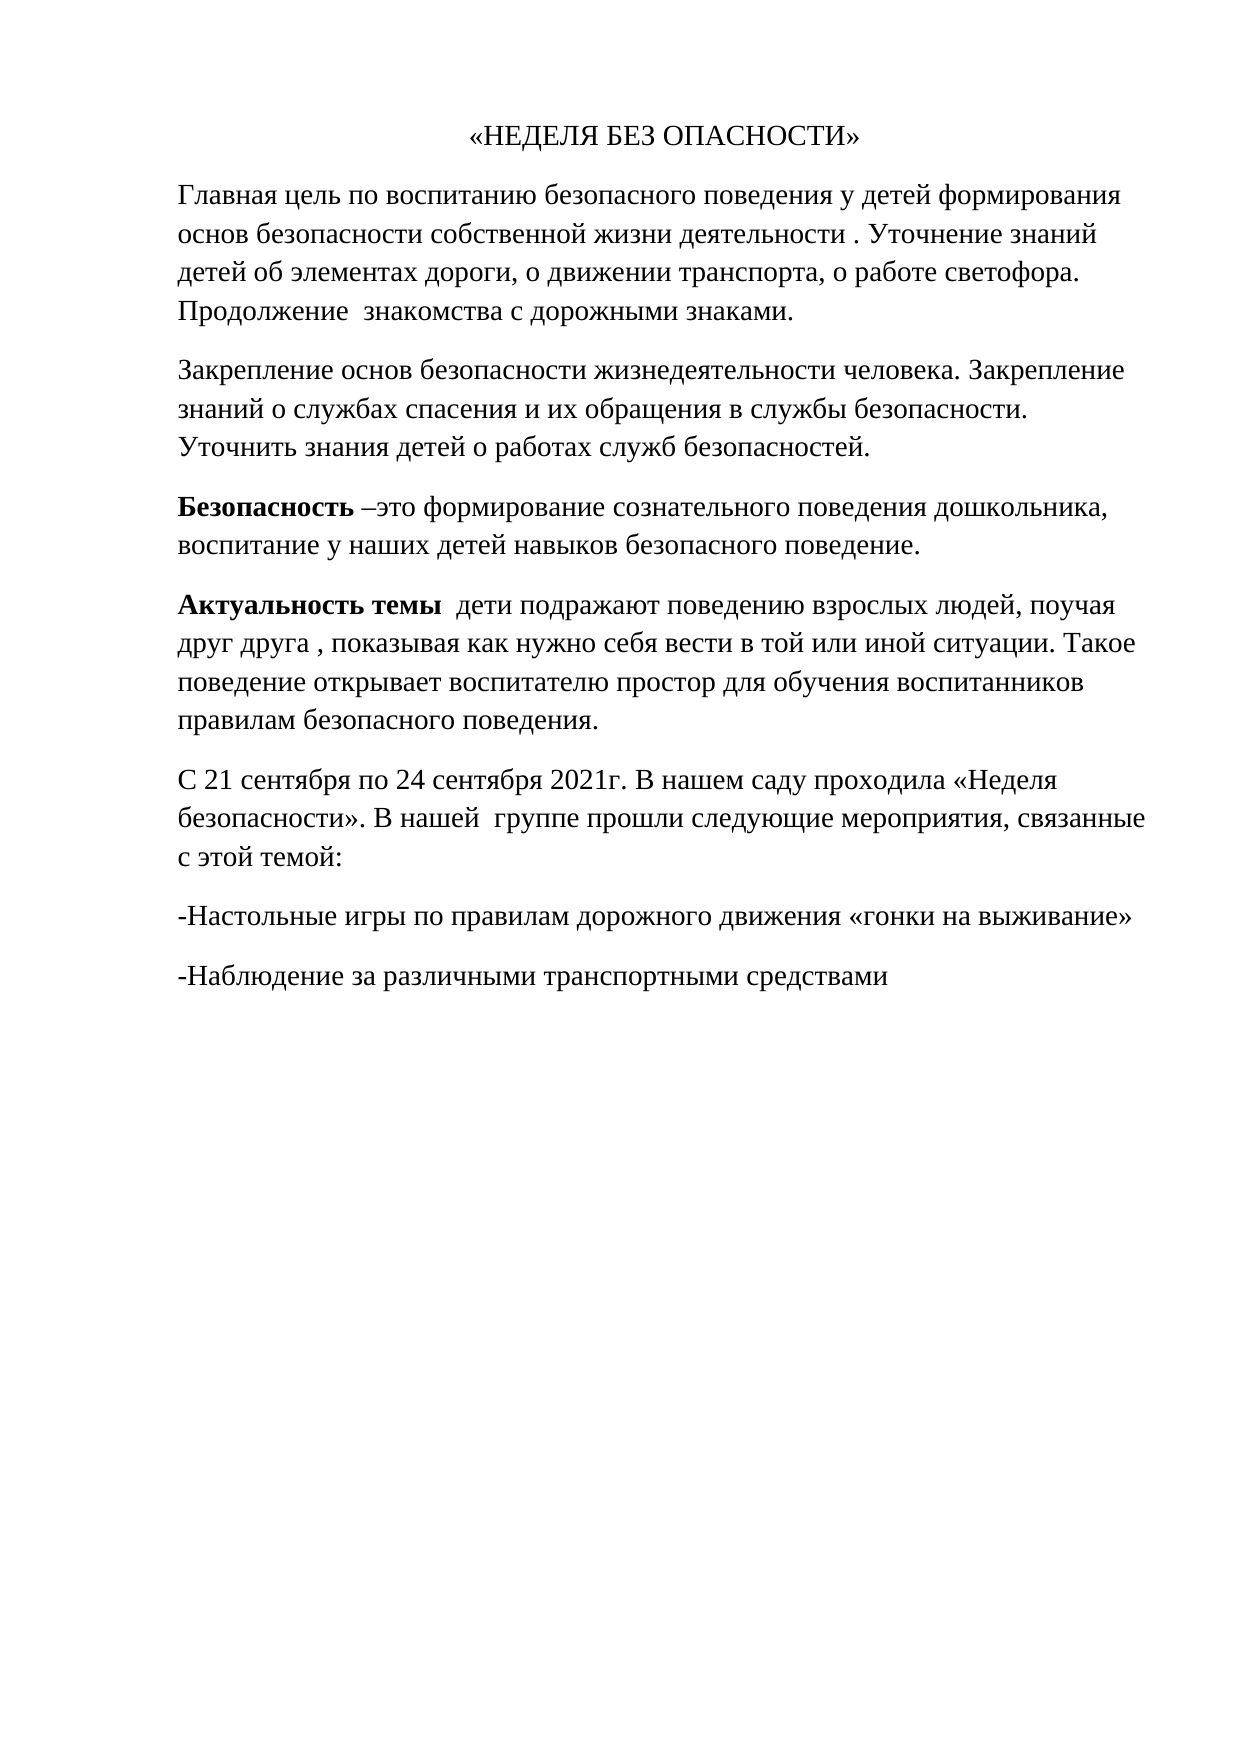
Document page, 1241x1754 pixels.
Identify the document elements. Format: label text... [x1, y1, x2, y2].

text Закрепление основ безопасности жизнедеятельности человека. Закрепление знаний о службах спасения и их обращения в службы безопасности. Уточнить знания детей о работах служб безопасностей. [177, 352, 1152, 463]
text Главная цель по воспитанию безопасного поведения у детей формирования основ безопасности собственной жизни деятельности . Уточнение знаний детей об элементах дороги, о движении транспорта, о работе светофора. Продолжение знакомства с дорожными знаками. [177, 177, 1152, 327]
text -Настольные игры по правилам дорожного движения «гонки на выживание» [177, 898, 1152, 932]
text С 21 сентября по 24 сентября 2021г. В нашем саду проходила «Неделя безопасности». В нашей группе прошли следующие мероприятия, связанные с этой темой: [177, 762, 1152, 872]
text Актуальность темы дети подражают поведению взрослых людей, поучая друг друга , показывая как нужно себя вести в той или иной ситуации. Такое поведение открывает воспитателю простор для обучения воспитанников правилам безопасного поведения. [177, 587, 1152, 736]
text -Наблюдение за различными транспортными средствами [177, 958, 1152, 991]
text Безопасность –это формирование сознательного поведения дошкольника, воспитание у наших детей навыков безопасного поведение. [177, 489, 1152, 561]
text «НЕДЕЛЯ БЕЗ ОПАСНОСТИ» [177, 118, 1152, 152]
